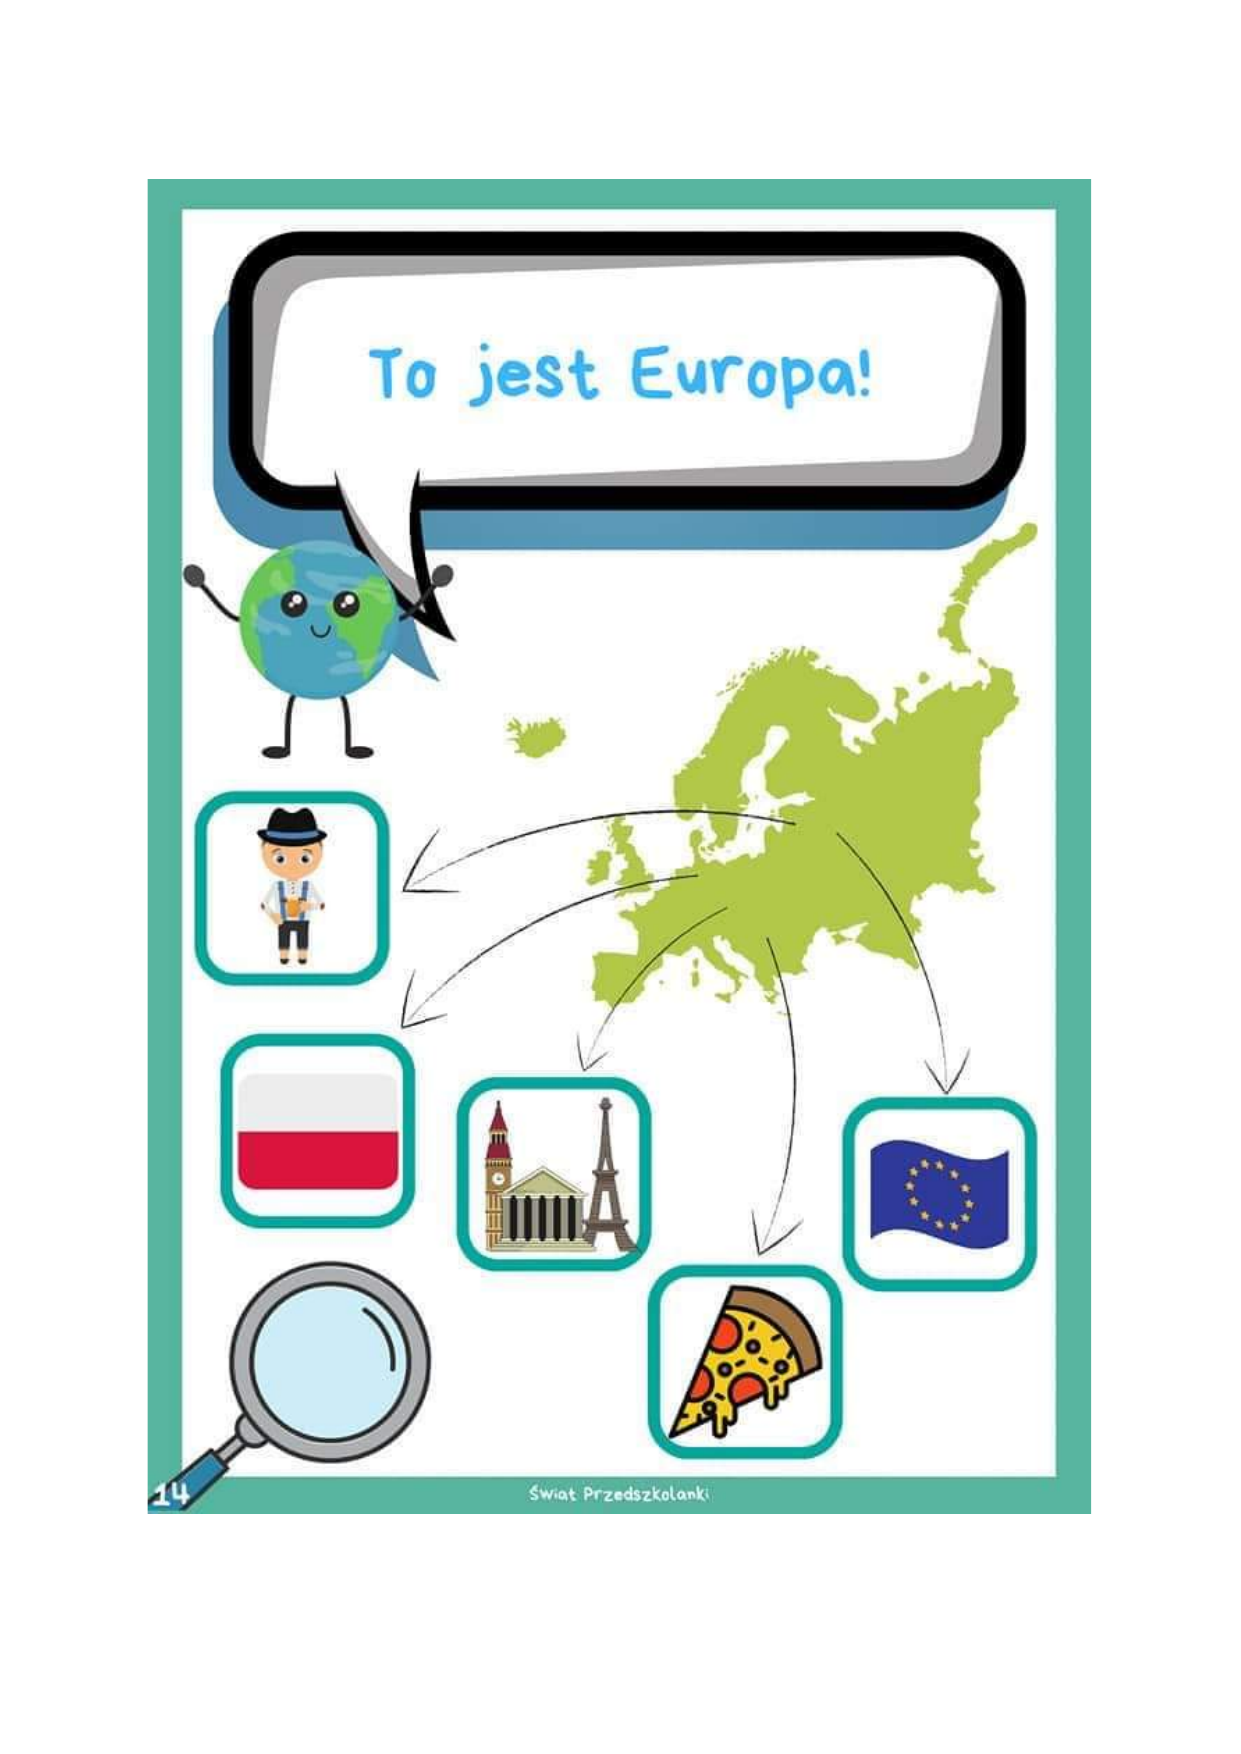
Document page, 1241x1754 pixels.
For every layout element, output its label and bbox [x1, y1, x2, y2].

picture [147, 179, 1092, 1514]
